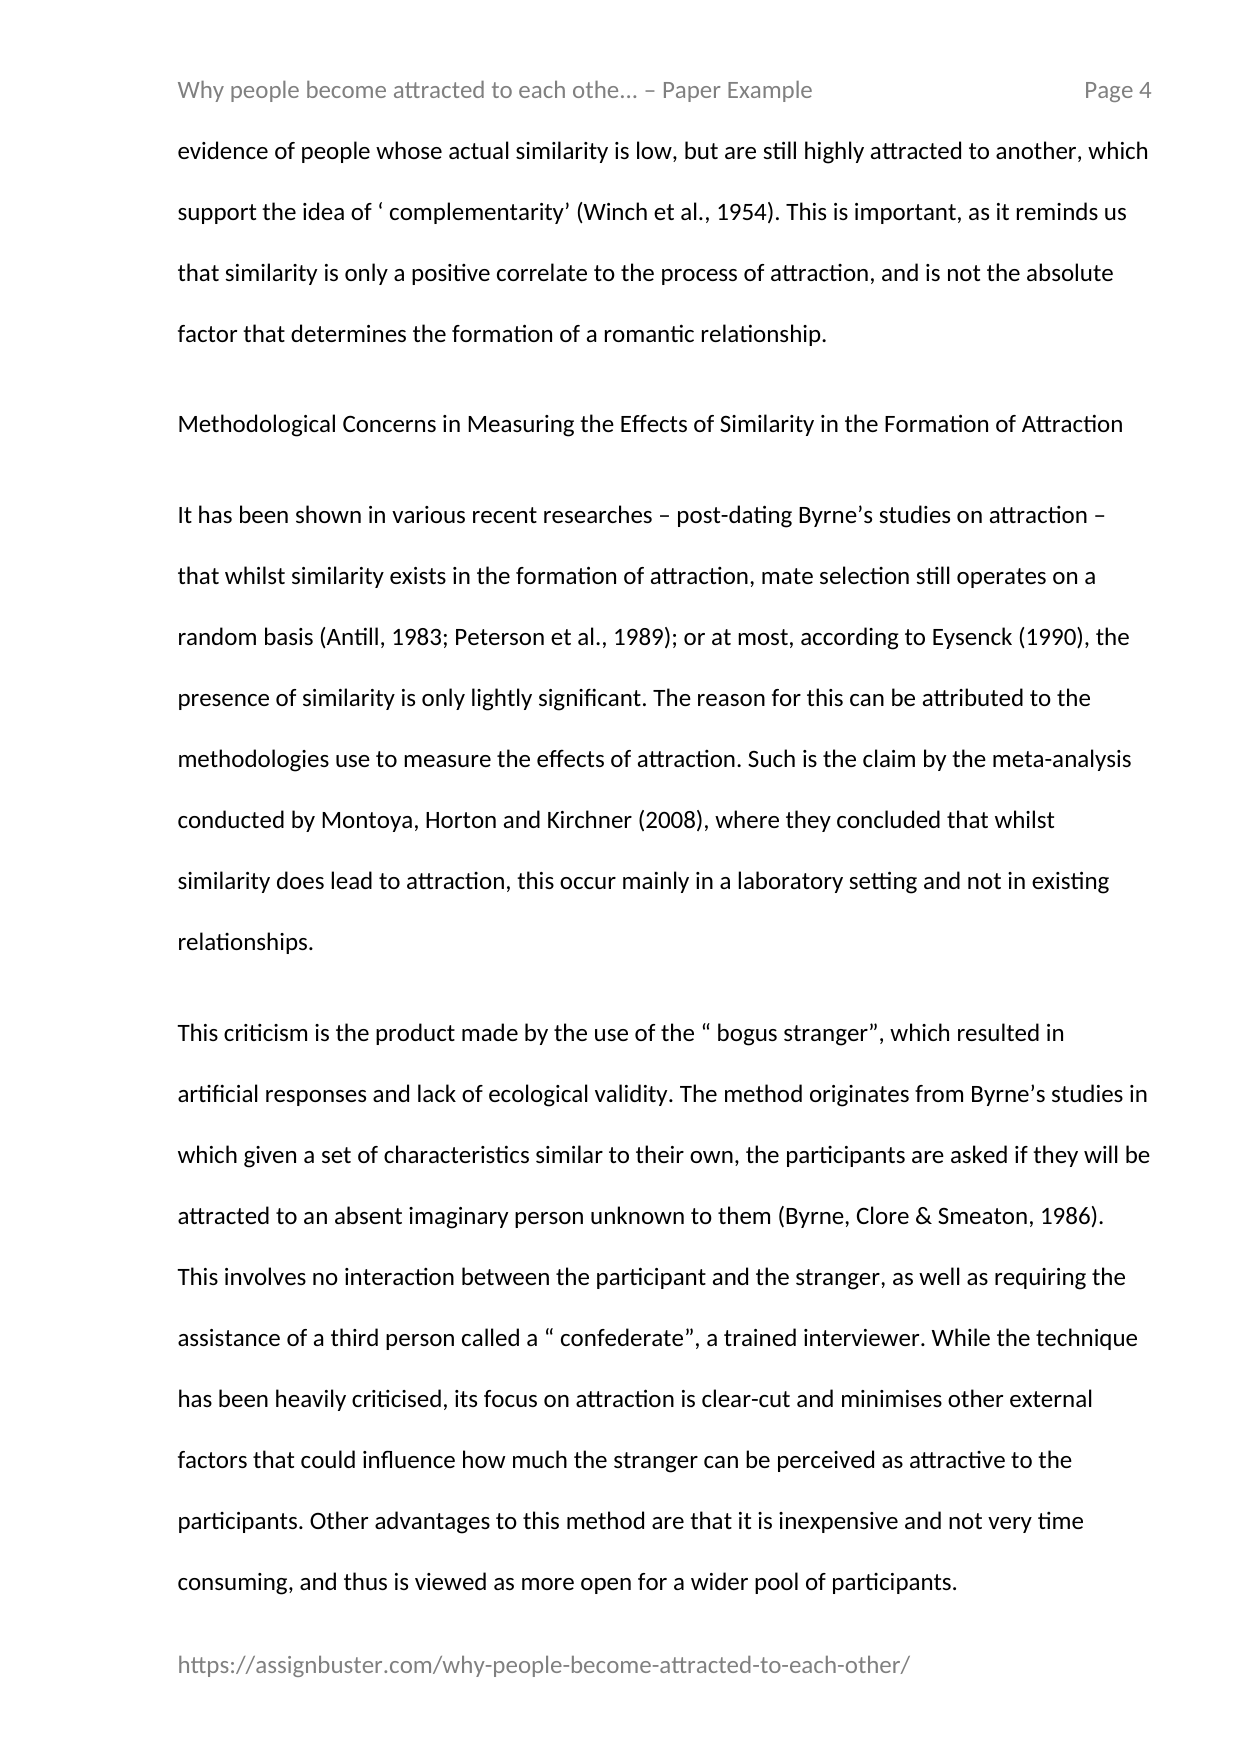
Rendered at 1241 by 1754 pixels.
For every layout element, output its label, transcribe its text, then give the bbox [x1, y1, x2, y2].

text Methodological Concerns in Measuring the Effects of Similarity in the Formation of Attraction [177, 408, 1152, 439]
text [177, 135, 1152, 348]
text This criticism is the product made by the use of the “ bogus stranger”, which resulted in artificial responses and lack of ecological validity. The method originates from Byrne’s studies in which given a set of characteristics similar to their own, the participants are asked if they will be attracted to an absent imaginary person unknown to them (Byrne, Clore & Smeaton, 1986). This involves no interaction between the participant and the stranger, as well as requiring the assistance of a third person called a “ confederate”, a trained interviewer. While the technique has been heavily criticised, its focus on attraction is clear-cut and minimises other external factors that could influence how much the stranger can be perceived as attractive to the participants. Other advantages to this method are that it is inexpensive and not very time consuming, and thus is viewed as more open for a wider pool of participants. [177, 1017, 1152, 1597]
text It has been shown in various recent researches – post-dating Byrne’s studies on attraction – that whilst similarity exists in the formation of attraction, mate selection still operates on a random basis (Antill, 1983; Peterson et al., 1989); or at most, according to Eysenck (1990), the presence of similarity is only lightly significant. The reason for this can be attributed to the methodologies use to measure the effects of attraction. Such is the claim by the meta-analysis conducted by Montoya, Horton and Kirchner (2008), where they concluded that whilst similarity does lead to attraction, this occur mainly in a laboratory setting and not in existing relationships. [177, 499, 1152, 957]
